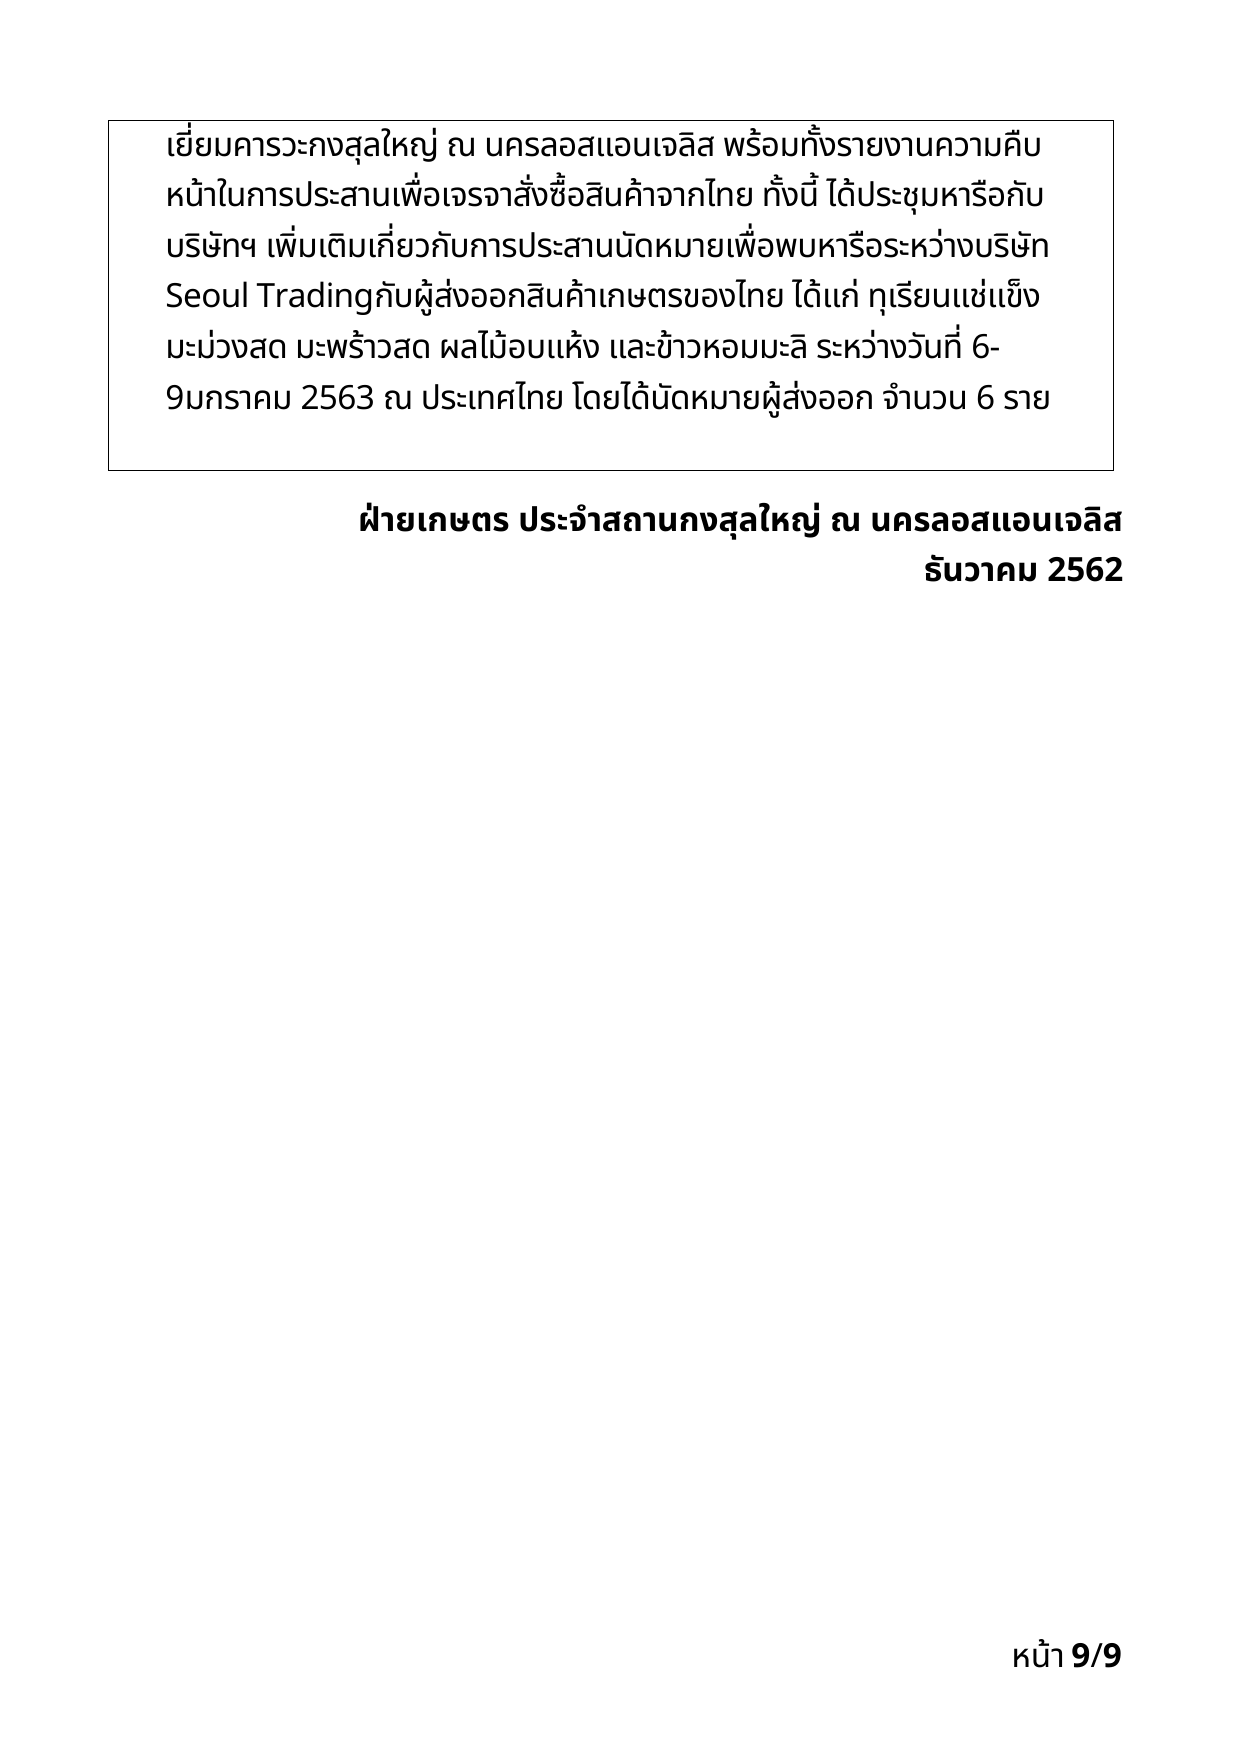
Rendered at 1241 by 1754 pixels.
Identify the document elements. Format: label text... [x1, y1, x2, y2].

text ฝ่ายเกษตร ประจำสถานกงสุลใหญ่ ณ นครลอสแอนเจลิส [177, 496, 1123, 546]
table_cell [109, 121, 1113, 469]
text ธันวาคม 2562 [177, 546, 1123, 597]
